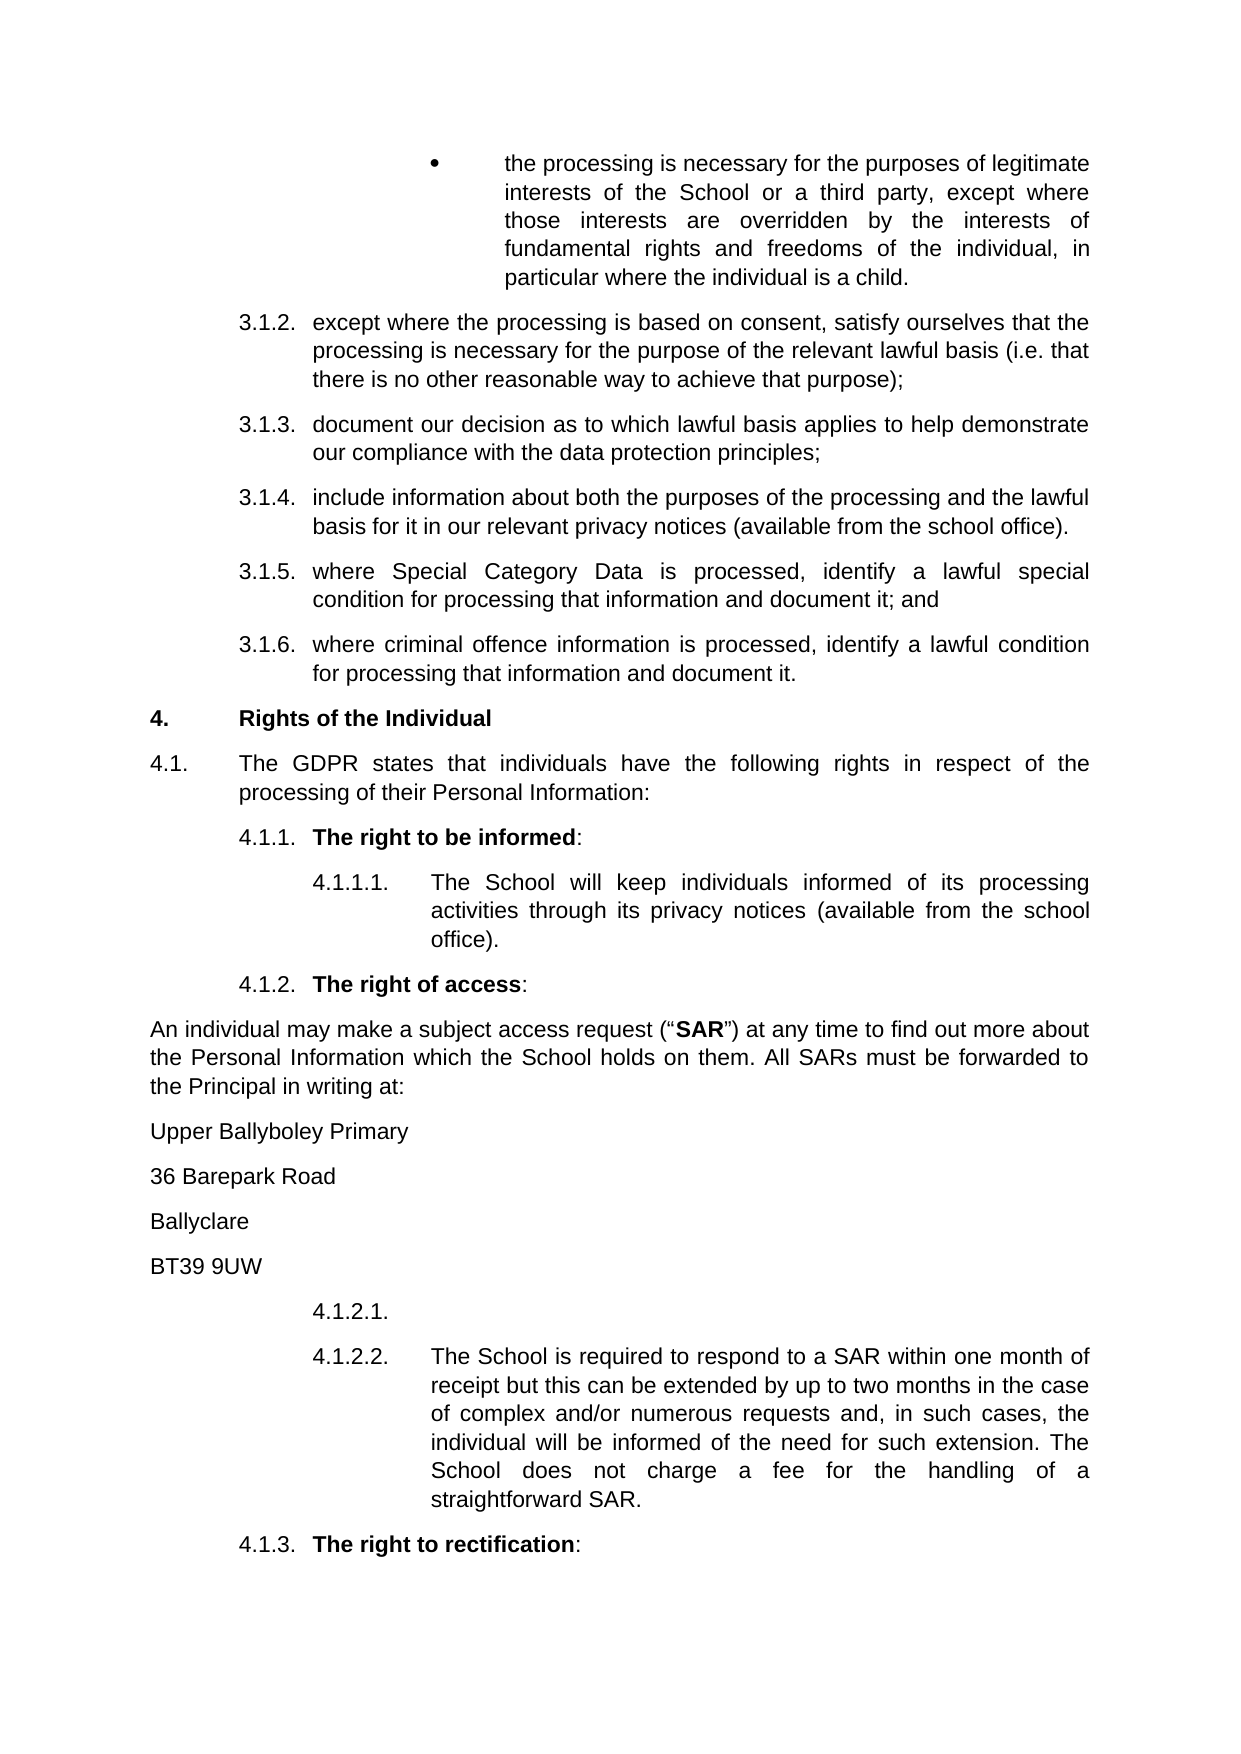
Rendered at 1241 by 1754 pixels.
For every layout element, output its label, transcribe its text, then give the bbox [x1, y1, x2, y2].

list document our decision as to which lawful basis applies to help demonstrate our compliance with the data protection principles; [239, 411, 1090, 466]
list where criminal offence information is processed, identify a lawful condition for processing that information and document it. [239, 631, 1090, 686]
list include information about both the purposes of the processing and the lawful basis for it in our relevant privacy notices (available from the school office). [239, 484, 1090, 539]
text Upper Ballyboley Primary [150, 1118, 1090, 1144]
list The right to be informed: [239, 824, 1090, 850]
list The GDPR states that individuals have the following rights in respect of the processing of their Personal Information: [150, 750, 1090, 805]
text An individual may make a subject access request (“SAR”) at any time to find out more about the Personal Information which the School holds on them. All SARs must be forwarded to the Principal in writing at: [150, 1016, 1090, 1099]
list except where the processing is based on consent, satisfy ourselves that the processing is necessary for the purpose of the relevant lawful basis (i.e. that there is no other reasonable way to achieve that purpose); [239, 309, 1090, 392]
list The right of access: [239, 971, 1090, 997]
text Ballyclare [150, 1208, 1090, 1234]
list The right to rectification: [239, 1531, 1090, 1557]
text 36 Barepark Road [150, 1163, 1090, 1189]
list The School is required to respond to a SAR within one month of receipt but this can be extended by up to two months in the case of complex and/or numerous requests and, in such cases, the individual will be informed of the need for such extension. The School does not charge a fee for the handling of a straightforward SAR. [312, 1343, 1090, 1512]
list where Special Category Data is processed, identify a lawful special condition for processing that information and document it; and [239, 558, 1090, 613]
text BT39 9UW [150, 1253, 1090, 1279]
subtitle Rights of the Individual [150, 705, 1090, 731]
list the processing is necessary for the purposes of legitimate interests of the School or a third party, except where those interests are overridden by the interests of fundamental rights and freedoms of the individual, in particular where the individual is a child. [431, 150, 1090, 290]
list The School will keep individuals informed of its processing activities through its privacy notices (available from the school office). [312, 869, 1090, 952]
